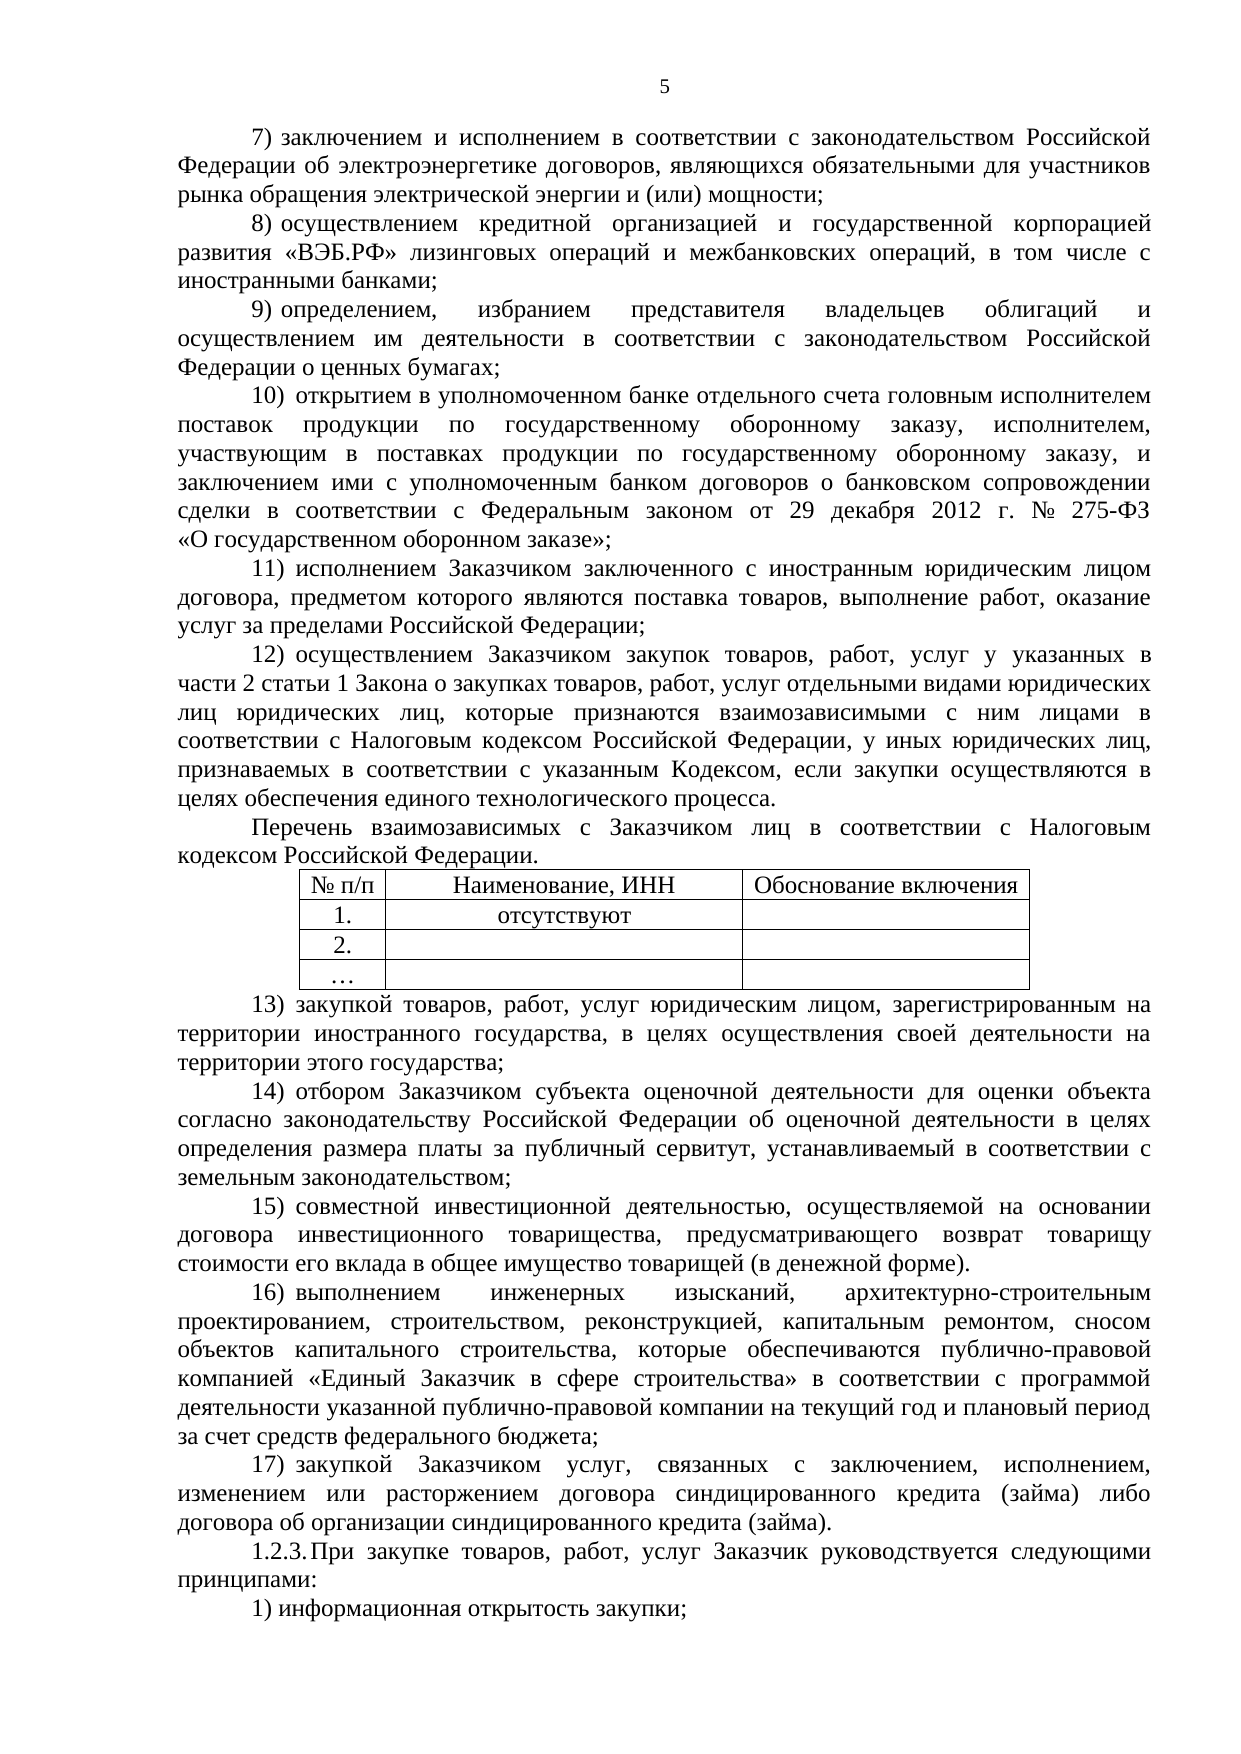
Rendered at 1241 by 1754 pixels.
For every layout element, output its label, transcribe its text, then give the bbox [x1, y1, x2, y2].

list выполнением инженерных изысканий, архитектурно-строительным проектированием, строительством, реконструкцией, капитальным ремонтом, сносом объектов капитального строительства, которые обеспечиваются публично-правовой компанией «Единый Заказчик в сфере строительства» в соответствии с программой деятельности указанной публично-правовой компании на текущий год и плановый период за счет средств федерального бюджета; [177, 1277, 1152, 1449]
table_cell [743, 960, 1029, 988]
table_cell [743, 930, 1029, 959]
list отбором Заказчиком субъекта оценочной деятельности для оценки объекта согласно законодательству Российской Федерации об оценочной деятельности в целях определения размера платы за публичный сервитут, устанавливаемый в соответствии с земельным законодательством; [177, 1076, 1152, 1191]
table_cell 2. [300, 930, 385, 959]
list исполнением Заказчиком заключенного с иностранным юридическим лицом договора, предметом которого являются поставка товаров, выполнение работ, оказание услуг за пределами Российской Федерации; [177, 553, 1152, 639]
table_cell [743, 900, 1029, 929]
list совместной инвестиционной деятельностью, осуществляемой на основании договора инвестиционного товарищества, предусматривающего возврат товарищу стоимости его вклада в общее имущество товарищей (в денежной форме). [177, 1191, 1152, 1277]
list При закупке товаров, работ, услуг Заказчик руководствуется следующими принципами: [177, 1536, 1152, 1593]
list заключением и исполнением в соответствии с законодательством Российской Федерации об электроэнергетике договоров, являющихся обязательными для участников рынка обращения электрической энергии и (или) мощности; [177, 122, 1152, 208]
table_cell [386, 960, 742, 988]
table_header № п/п [300, 870, 385, 899]
list определением, избранием представителя владельцев облигаций и осуществлением им деятельности в соответствии с законодательством Российской Федерации о ценных бумагах; [177, 294, 1152, 381]
table_header Наименование, ИНН [386, 870, 742, 899]
table_header Обоснование включения [743, 870, 1029, 899]
table_cell [386, 930, 742, 959]
table_cell … [300, 960, 385, 988]
list закупкой Заказчиком услуг, связанных с заключением, исполнением, изменением или расторжением договора синдицированного кредита (займа) либо договора об организации синдицированного кредита (займа). [177, 1449, 1152, 1536]
list открытием в уполномоченном банке отдельного счета головным исполнителем поставок продукции по государственному оборонному заказу, исполнителем, участвующим в поставках продукции по государственному оборонному заказу, и заключением ими с уполномоченным банком договоров о банковском сопровождении сделки в соответствии с Федеральным законом от 29 декабря 2012 г. № 275-ФЗ «О государственном оборонном заказе»; [177, 381, 1152, 553]
table_cell отсутствуют [386, 900, 742, 929]
list закупкой товаров, работ, услуг юридическим лицом, зарегистрированным на территории иностранного государства, в целях осуществления своей деятельности на территории этого государства; [177, 989, 1152, 1076]
table_cell 1. [300, 900, 385, 929]
list осуществлением Заказчиком закупок товаров, работ, услуг у указанных в части 2 статьи 1 Закона о закупках товаров, работ, услуг отдельными видами юридических лиц юридических лиц, которые признаются взаимозависимыми с ним лицами в соответствии с Налоговым кодексом Российской Федерации, у иных юридических лиц, признаваемых в соответствии с указанным Кодексом, если закупки осуществляются в целях обеспечения единого технологического процесса. [177, 639, 1152, 812]
list осуществлением кредитной организацией и государственной корпорацией развития «ВЭБ.РФ» лизинговых операций и межбанковских операций, в том числе с иностранными банками; [177, 208, 1152, 294]
text Перечень взаимозависимых с Заказчиком лиц в соответствии с Налоговым кодексом Российской Федерации. [177, 812, 1152, 869]
text 1) информационная открытость закупки; [177, 1593, 1152, 1622]
